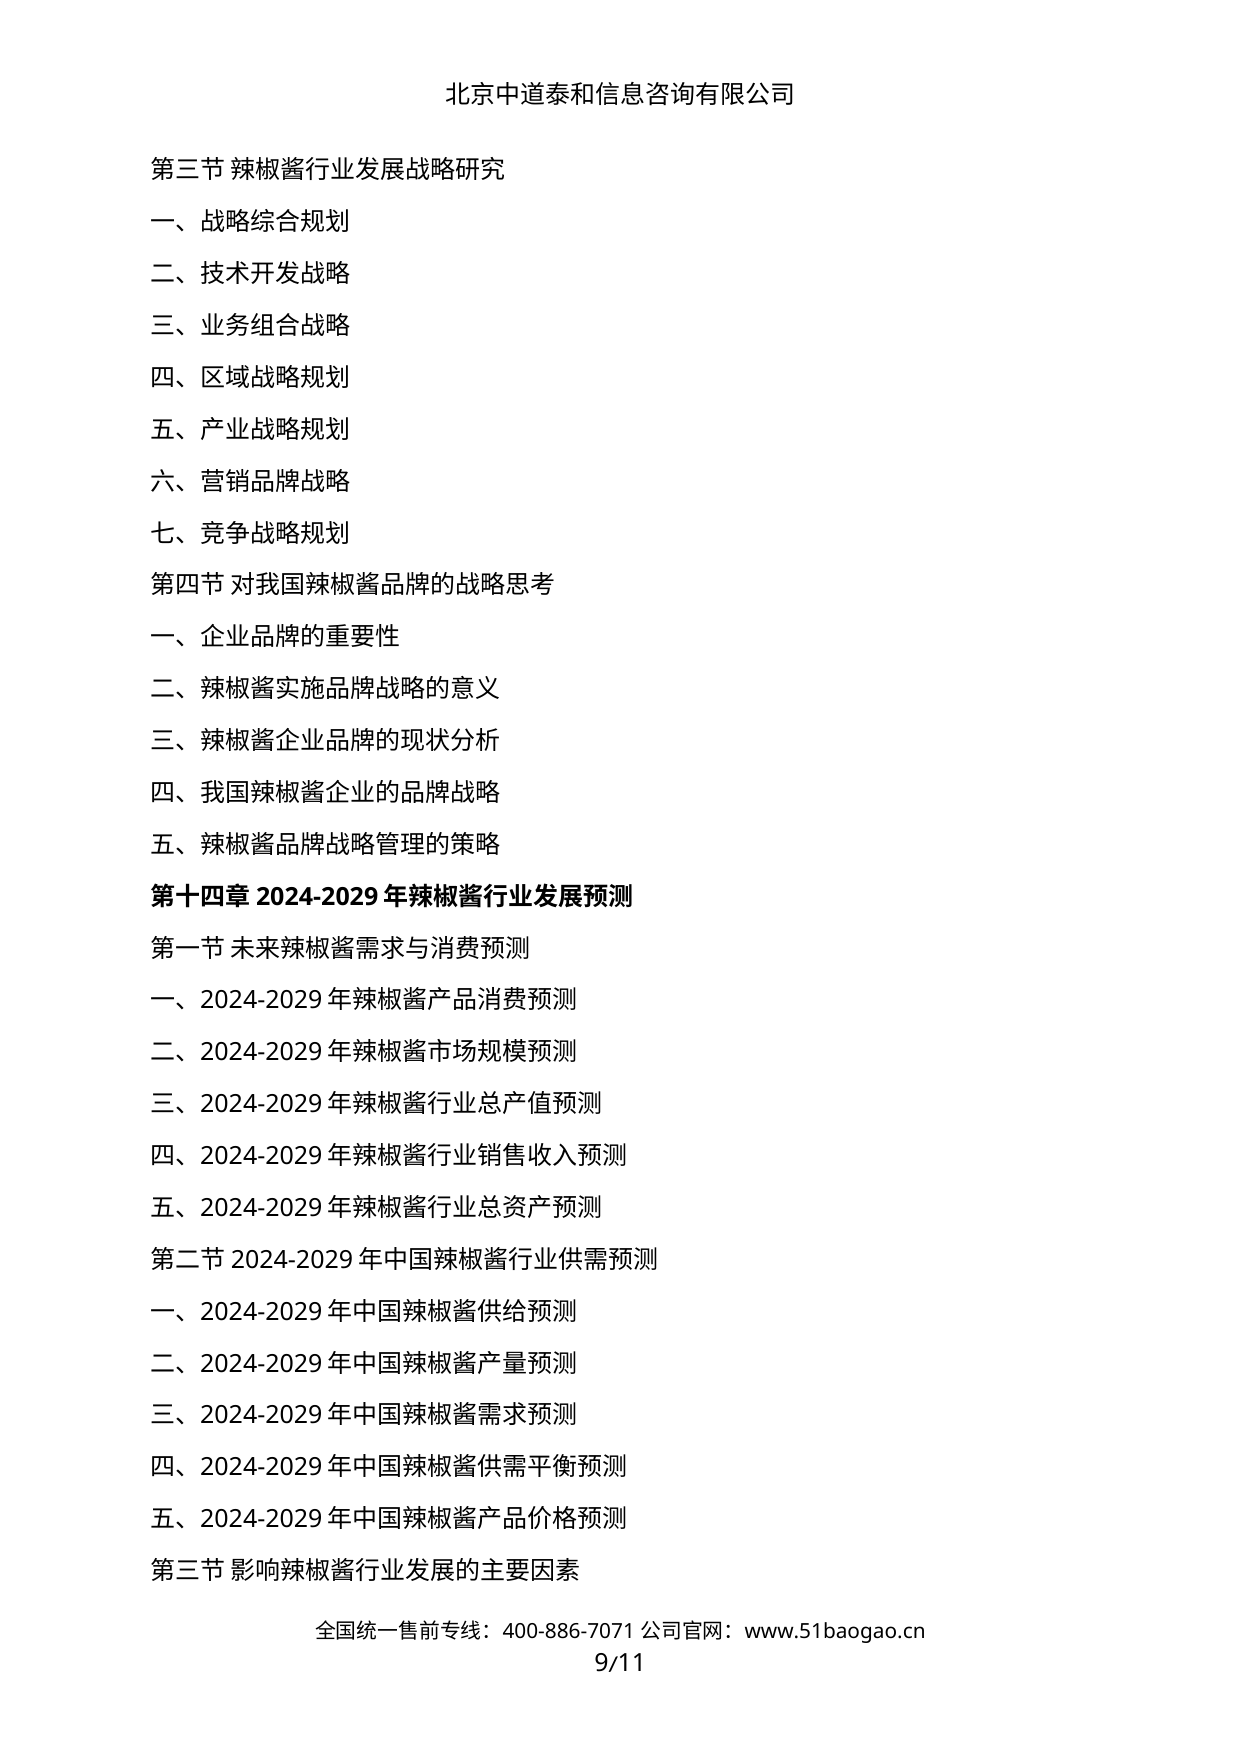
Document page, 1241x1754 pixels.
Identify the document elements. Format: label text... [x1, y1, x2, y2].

text 一、2024-2029年辣椒酱产品消费预测 [150, 980, 1090, 1016]
text 四、我国辣椒酱企业的品牌战略 [150, 772, 1090, 809]
text 一、企业品牌的重要性 [150, 617, 1090, 653]
text 四、2024-2029年中国辣椒酱供需平衡预测 [150, 1447, 1090, 1483]
text 五、2024-2029年辣椒酱行业总资产预测 [150, 1187, 1090, 1224]
text 一、2024-2029年中国辣椒酱供给预测 [150, 1291, 1090, 1327]
text 一、战略综合规划 [150, 202, 1090, 238]
text 二、技术开发战略 [150, 254, 1090, 290]
text 第三节 影响辣椒酱行业发展的主要因素 [150, 1551, 1090, 1587]
text 三、辣椒酱企业品牌的现状分析 [150, 721, 1090, 757]
text 五、2024-2029年中国辣椒酱产品价格预测 [150, 1499, 1090, 1535]
text 四、区域战略规划 [150, 357, 1090, 394]
text 二、2024-2029年中国辣椒酱产量预测 [150, 1343, 1090, 1379]
text 第一节 未来辣椒酱需求与消费预测 [150, 928, 1090, 964]
text 三、业务组合战略 [150, 306, 1090, 342]
text 三、2024-2029年辣椒酱行业总产值预测 [150, 1084, 1090, 1120]
text 四、2024-2029年辣椒酱行业销售收入预测 [150, 1136, 1090, 1172]
text 第二节 2024-2029年中国辣椒酱行业供需预测 [150, 1239, 1090, 1276]
text 五、产业战略规划 [150, 409, 1090, 446]
text 第四节 对我国辣椒酱品牌的战略思考 [150, 565, 1090, 601]
text 三、2024-2029年中国辣椒酱需求预测 [150, 1395, 1090, 1431]
text 二、辣椒酱实施品牌战略的意义 [150, 669, 1090, 705]
text 二、2024-2029年辣椒酱市场规模预测 [150, 1032, 1090, 1068]
text 七、竞争战略规划 [150, 513, 1090, 549]
text 六、营销品牌战略 [150, 461, 1090, 497]
text 第三节 辣椒酱行业发展战略研究 [150, 150, 1090, 186]
text 第十四章 2024-2029年辣椒酱行业发展预测 [150, 876, 1090, 912]
text 五、辣椒酱品牌战略管理的策略 [150, 824, 1090, 861]
